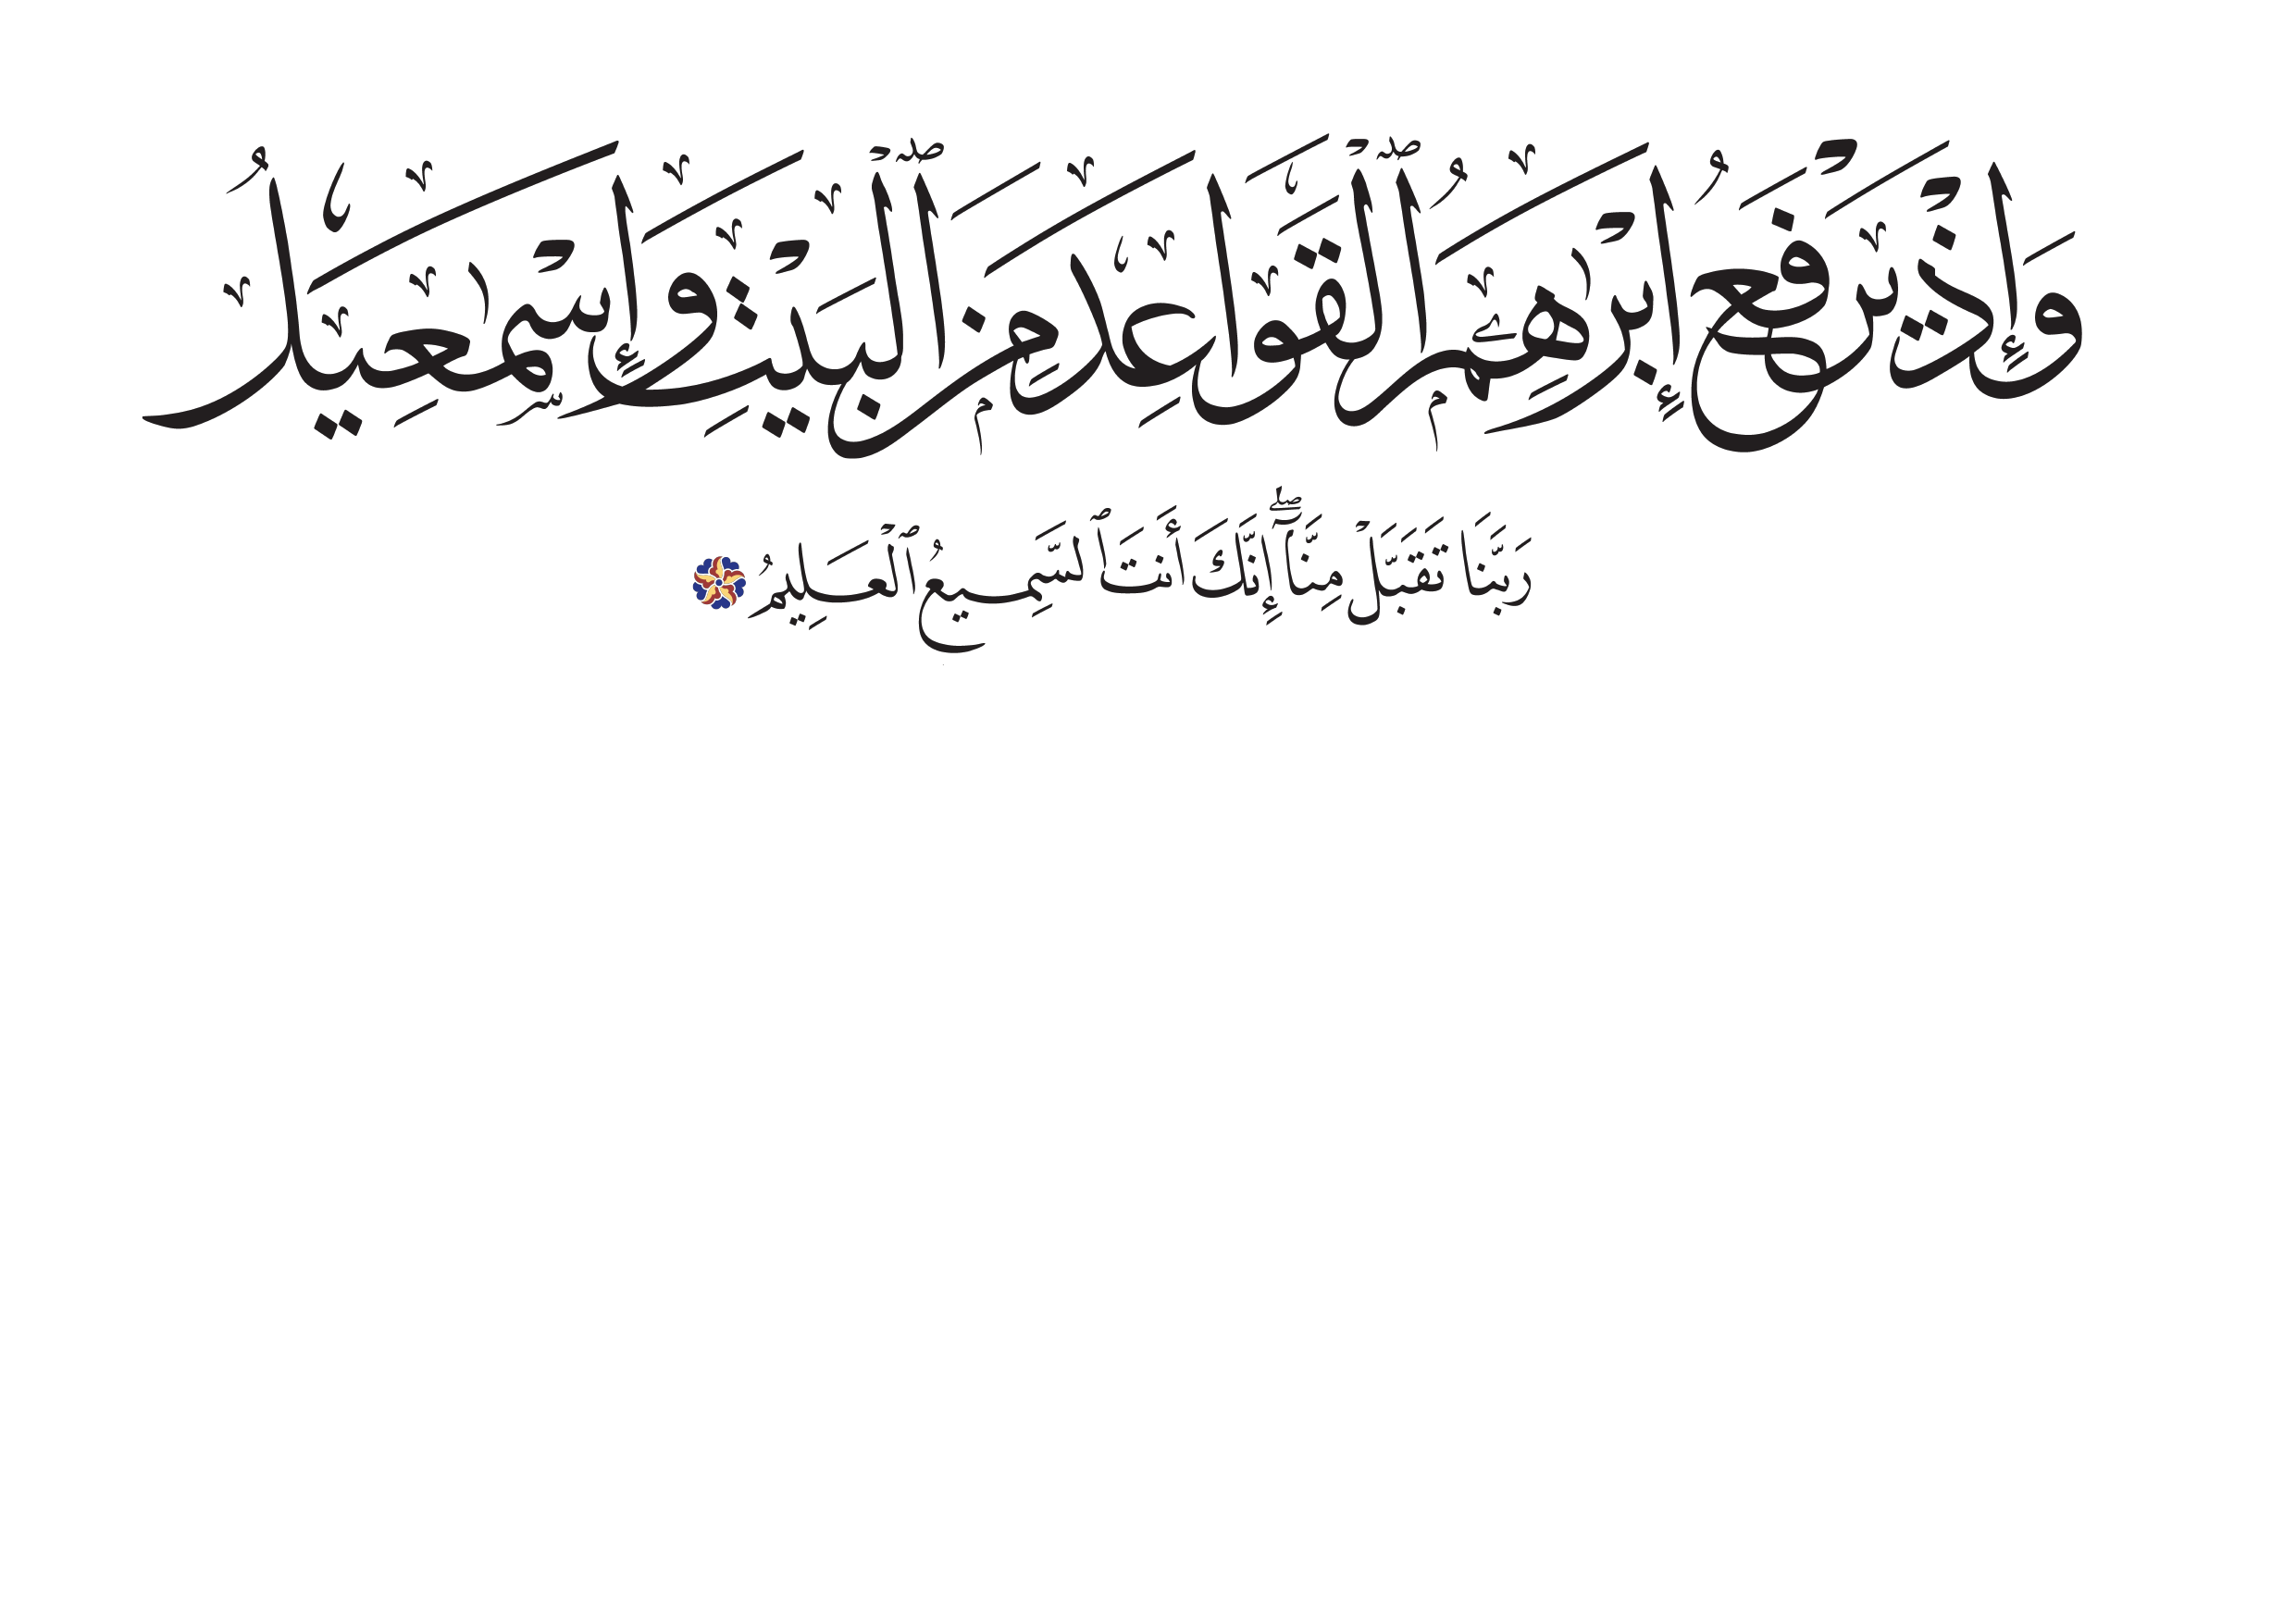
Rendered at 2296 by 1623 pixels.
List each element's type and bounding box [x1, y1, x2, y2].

picture [57, 57, 2179, 713]
